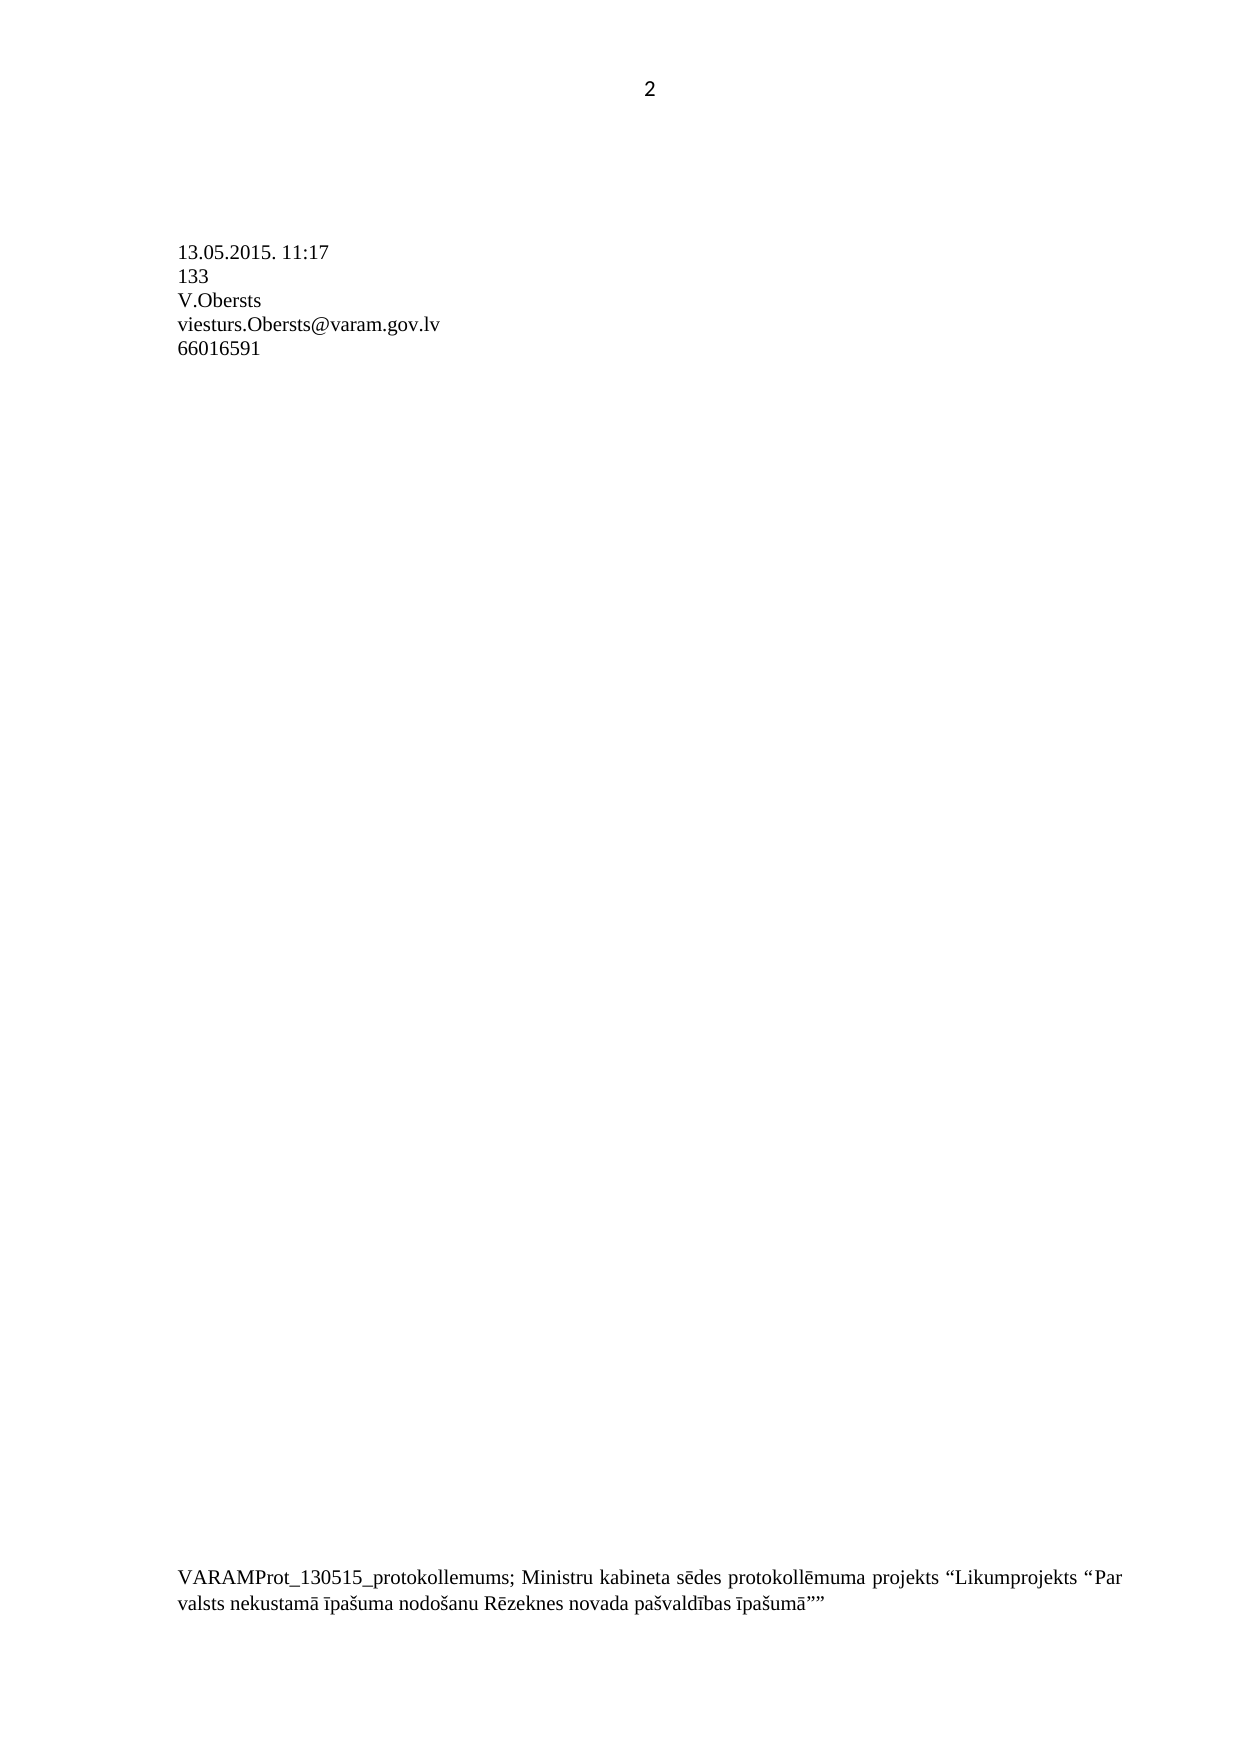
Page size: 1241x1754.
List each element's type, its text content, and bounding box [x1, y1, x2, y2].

text V.Obersts [177, 288, 1122, 312]
text viesturs.Obersts@varam.gov.lv [177, 312, 1122, 336]
text 66016591 [177, 336, 1122, 360]
text 13.05.2015. 11:17 [177, 240, 1122, 264]
text 133 [177, 264, 1122, 288]
